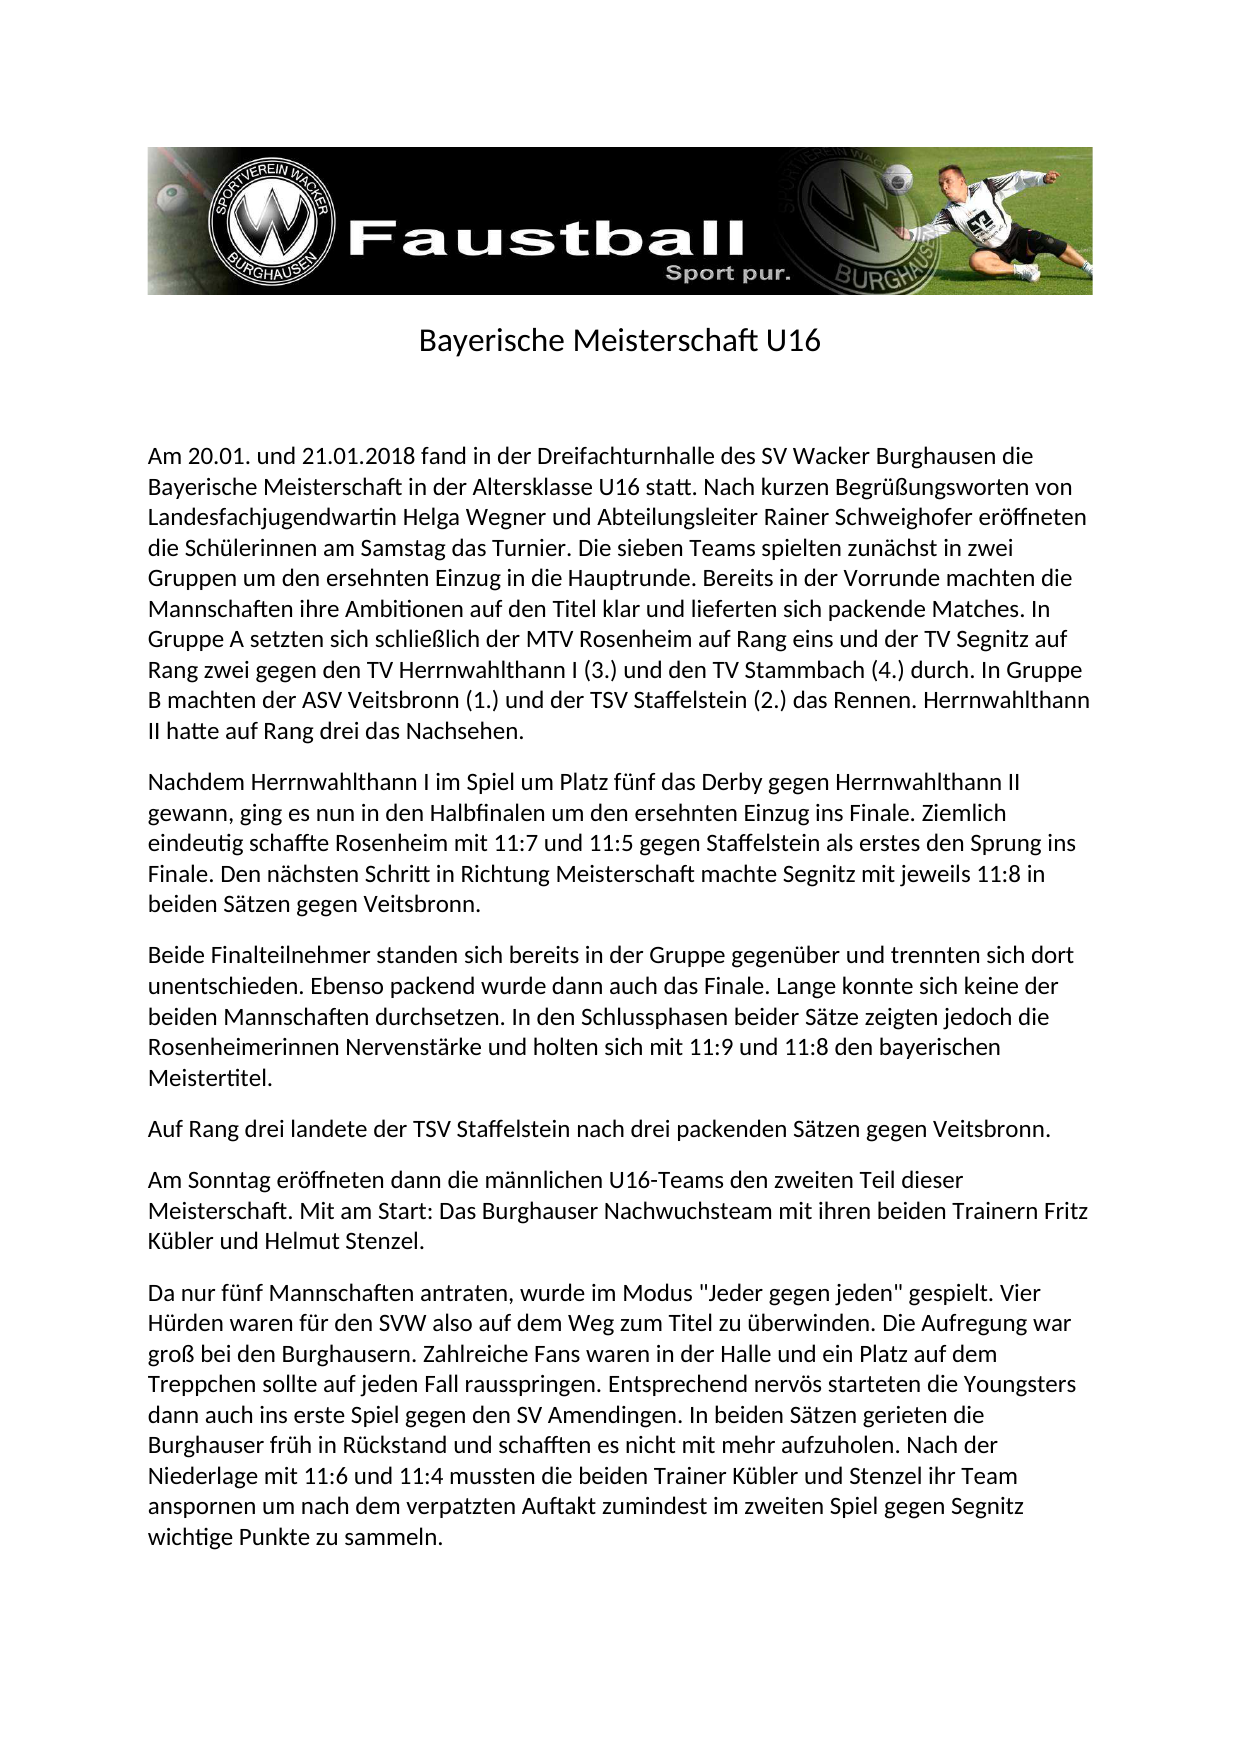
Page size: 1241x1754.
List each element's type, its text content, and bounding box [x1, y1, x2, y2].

text Auf Rang drei landete der TSV Staffelstein nach drei packenden Sätzen gegen Veitsbronn. [148, 1113, 1093, 1143]
text Bayerische Meisterschaft U16 [148, 319, 1093, 360]
text Am 20.01. und 21.01.2018 fand in der Dreifachturnhalle des SV Wacker Burghausen die Bayerische Meisterschaft in der Altersklasse U16 statt. Nach kurzen Begrüßungsworten von Landesfachjugendwartin Helga Wegner und Abteilungsleiter Rainer Schweighofer eröffneten die Schülerinnen am Samstag das Turnier. Die sieben Teams spielten zunächst in zwei Gruppen um den ersehnten Einzug in die Hauptrunde. Bereits in der Vorrunde machten die Mannschaften ihre Ambitionen auf den Titel klar und lieferten sich packende Matches. In Gruppe A setzten sich schließlich der MTV Rosenheim auf Rang eins und der TV Segnitz auf Rang zwei gegen den TV Herrnwahlthann I (3.) und den TV Stammbach (4.) durch. In Gruppe B machten der ASV Veitsbronn (1.) und der TSV Staffelstein (2.) das Rennen. Herrnwahlthann II hatte auf Rang drei das Nachsehen. [148, 440, 1093, 745]
text Beide Finalteilnehmer standen sich bereits in der Gruppe gegenüber und trennten sich dort unentschieden. Ebenso packend wurde dann auch das Finale. Lange konnte sich keine der beiden Mannschaften durchsetzen. In den Schlussphasen beider Sätze zeigten jedoch die Rosenheimerinnen Nervenstärke und holten sich mit 11:9 und 11:8 den bayerischen Meistertitel. [148, 939, 1093, 1092]
text Nachdem Herrnwahlthann I im Spiel um Platz fünf das Derby gegen Herrnwahlthann II gewann, ging es nun in den Halbfinalen um den ersehnten Einzug ins Finale. Ziemlich eindeutig schaffte Rosenheim mit 11:7 und 11:5 gegen Staffelstein als erstes den Sprung ins Finale. Den nächsten Schritt in Richtung Meisterschaft machte Segnitz mit jeweils 11:8 in beiden Sätzen gegen Veitsbronn. [148, 766, 1093, 919]
text Am Sonntag eröffneten dann die männlichen U16-Teams den zweiten Teil dieser Meisterschaft. Mit am Start: Das Burghauser Nachwuchsteam mit ihren beiden Trainern Fritz Kübler und Helmut Stenzel. [148, 1164, 1093, 1256]
text Da nur fünf Mannschaften antraten, wurde im Modus "Jeder gegen jeden" gespielt. Vier Hürden waren für den SVW also auf dem Weg zum Titel zu überwinden. Die Aufregung war groß bei den Burghausern. Zahlreiche Fans waren in der Halle und ein Platz auf dem Treppchen sollte auf jeden Fall rausspringen. Entsprechend nervös starteten die Youngsters dann auch ins erste Spiel gegen den SV Amendingen. In beiden Sätzen gerieten die Burghauser früh in Rückstand und schafften es nicht mit mehr aufzuholen. Nach der Niederlage mit 11:6 und 11:4 mussten die beiden Trainer Kübler und Stenzel ihr Team anspornen um nach dem verpatzten Auftakt zumindest im zweiten Spiel gegen Segnitz wichtige Punkte zu sammeln. [148, 1277, 1093, 1551]
